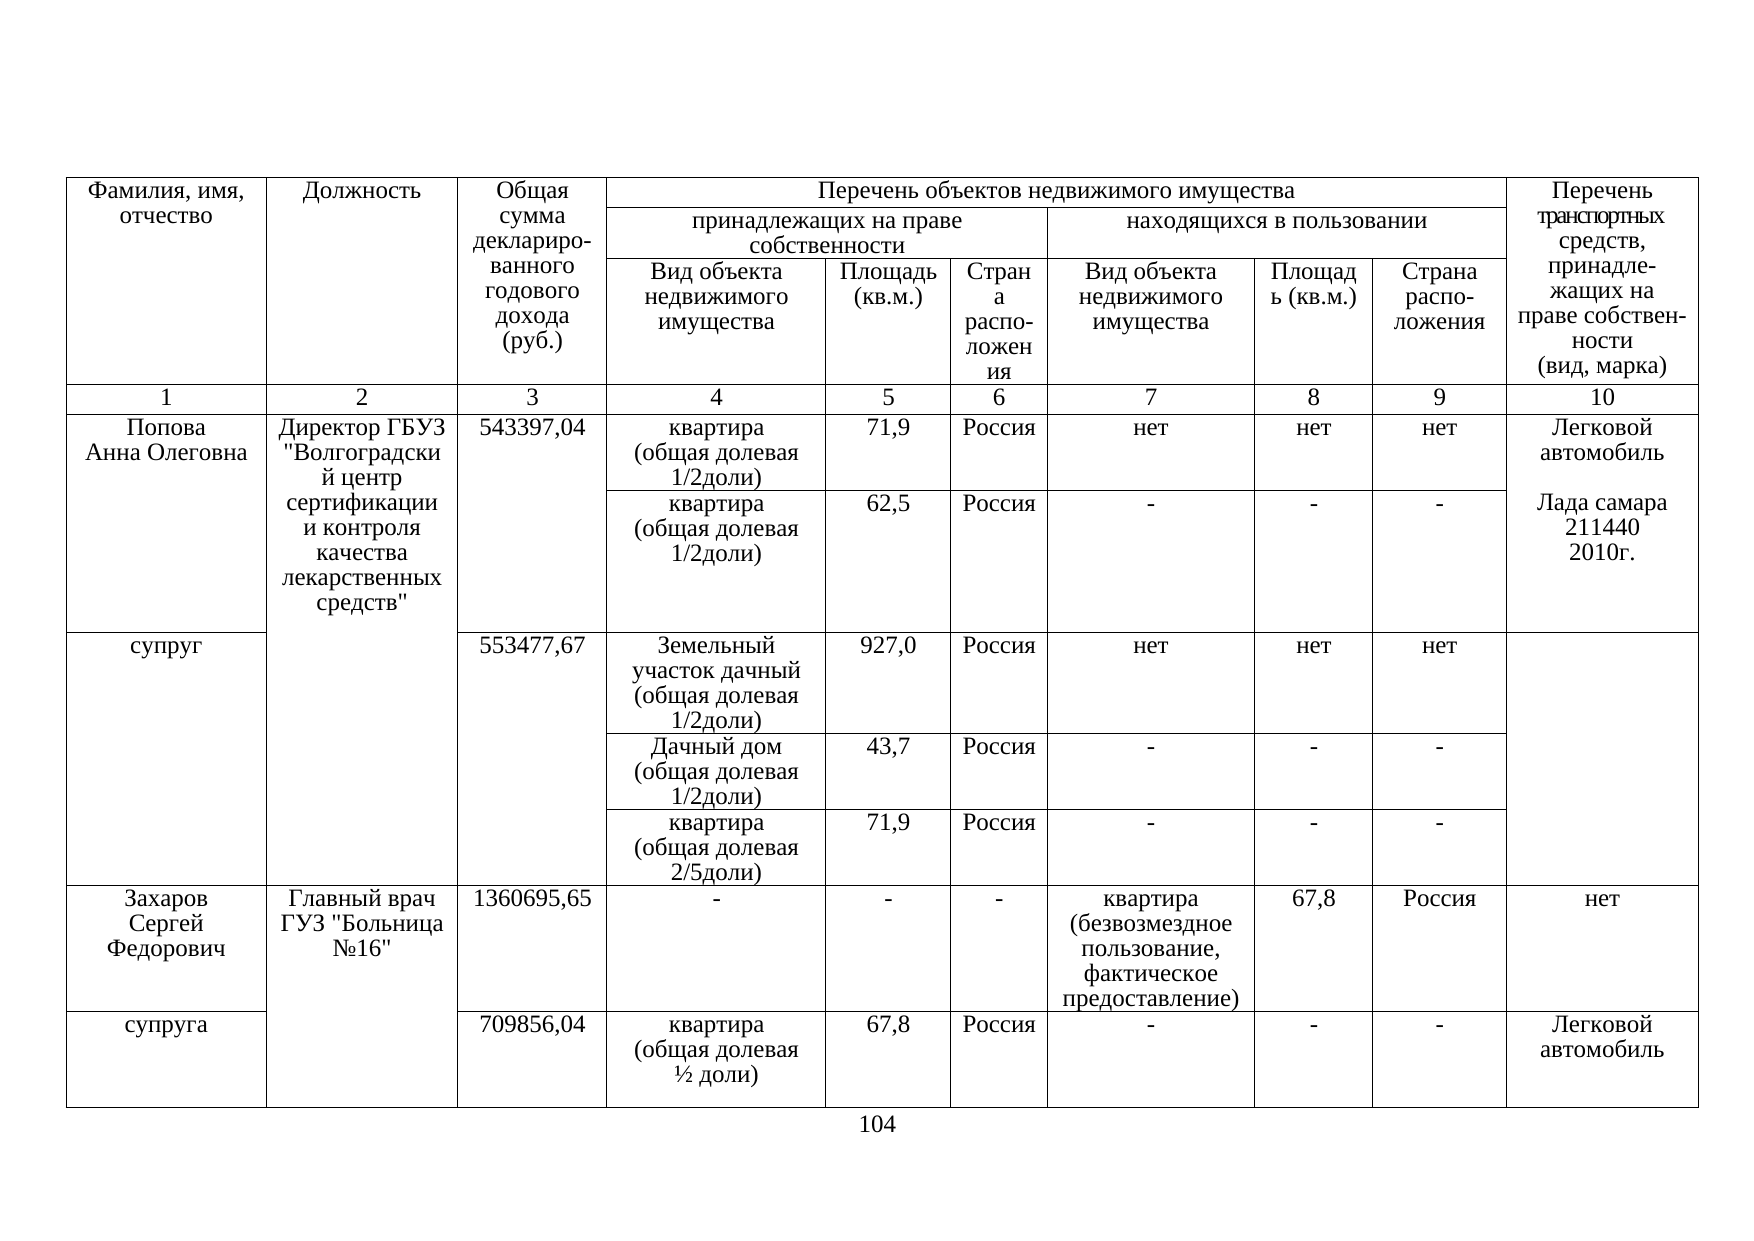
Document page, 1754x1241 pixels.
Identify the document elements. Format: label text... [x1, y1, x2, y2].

table_header Общая сумма деклариро-ванного годового дохода (руб.) [458, 178, 606, 384]
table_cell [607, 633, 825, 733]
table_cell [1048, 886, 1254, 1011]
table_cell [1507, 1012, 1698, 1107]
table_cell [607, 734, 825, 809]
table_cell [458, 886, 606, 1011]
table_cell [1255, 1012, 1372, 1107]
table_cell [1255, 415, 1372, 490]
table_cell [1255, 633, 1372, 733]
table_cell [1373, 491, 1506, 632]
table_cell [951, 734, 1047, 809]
table_cell 3 [458, 385, 606, 414]
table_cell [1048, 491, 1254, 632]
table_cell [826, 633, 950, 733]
table_cell Площадь (кв.м.) [1255, 259, 1372, 384]
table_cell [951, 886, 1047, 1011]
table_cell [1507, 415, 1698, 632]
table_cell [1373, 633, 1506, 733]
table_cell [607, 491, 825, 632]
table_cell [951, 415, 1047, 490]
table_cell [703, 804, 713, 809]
table_cell 2 [267, 385, 457, 414]
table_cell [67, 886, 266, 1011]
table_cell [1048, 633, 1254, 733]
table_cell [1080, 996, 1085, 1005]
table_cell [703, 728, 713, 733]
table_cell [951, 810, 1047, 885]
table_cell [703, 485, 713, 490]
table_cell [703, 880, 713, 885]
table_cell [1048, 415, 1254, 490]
table_cell 9 [1373, 385, 1506, 414]
table_cell Вид объекта недвижимого имущества [1048, 259, 1254, 384]
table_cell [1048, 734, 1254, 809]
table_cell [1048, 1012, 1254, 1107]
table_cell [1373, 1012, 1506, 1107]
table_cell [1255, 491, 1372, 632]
table_cell 1 [67, 385, 266, 414]
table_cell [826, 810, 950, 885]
table_header Фамилия, имя, отчество [67, 178, 266, 384]
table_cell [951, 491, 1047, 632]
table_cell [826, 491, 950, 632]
table_cell Площадь (кв.м.) [826, 259, 950, 384]
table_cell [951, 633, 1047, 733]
table_cell принадлежащих на праве собственности [607, 208, 1047, 258]
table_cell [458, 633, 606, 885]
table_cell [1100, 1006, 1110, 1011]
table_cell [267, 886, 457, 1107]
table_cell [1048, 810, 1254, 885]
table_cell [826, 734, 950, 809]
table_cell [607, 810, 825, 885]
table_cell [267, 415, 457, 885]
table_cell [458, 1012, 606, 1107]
table_cell 10 [1507, 385, 1698, 414]
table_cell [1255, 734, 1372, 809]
table_cell Страна распо-ложения [1373, 259, 1506, 384]
table_cell Вид объекта недвижимого имущества [607, 259, 825, 384]
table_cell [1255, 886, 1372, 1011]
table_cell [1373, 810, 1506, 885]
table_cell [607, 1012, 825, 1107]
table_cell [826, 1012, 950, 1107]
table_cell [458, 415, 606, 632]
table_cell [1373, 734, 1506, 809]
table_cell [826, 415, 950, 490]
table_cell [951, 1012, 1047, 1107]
table_cell 5 [826, 385, 950, 414]
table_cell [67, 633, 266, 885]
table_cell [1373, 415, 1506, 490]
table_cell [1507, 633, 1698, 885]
table_cell 7 [1048, 385, 1254, 414]
table_cell Страна распо-ложения [951, 259, 1047, 384]
table_header Должность [267, 178, 457, 384]
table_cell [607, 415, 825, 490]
table_cell 8 [1255, 385, 1372, 414]
table_cell 6 [951, 385, 1047, 414]
table_cell находящихся в пользовании [1048, 208, 1506, 258]
table_cell 4 [607, 385, 825, 414]
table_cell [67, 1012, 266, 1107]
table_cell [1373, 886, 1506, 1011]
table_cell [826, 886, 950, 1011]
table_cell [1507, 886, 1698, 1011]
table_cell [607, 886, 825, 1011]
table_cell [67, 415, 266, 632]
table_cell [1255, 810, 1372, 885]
table_header Перечень транспортных средств, принадле-жащих на праве собствен-ности (вид, марка) [1507, 178, 1698, 384]
table_header Перечень объектов недвижимого имущества [607, 178, 1506, 207]
